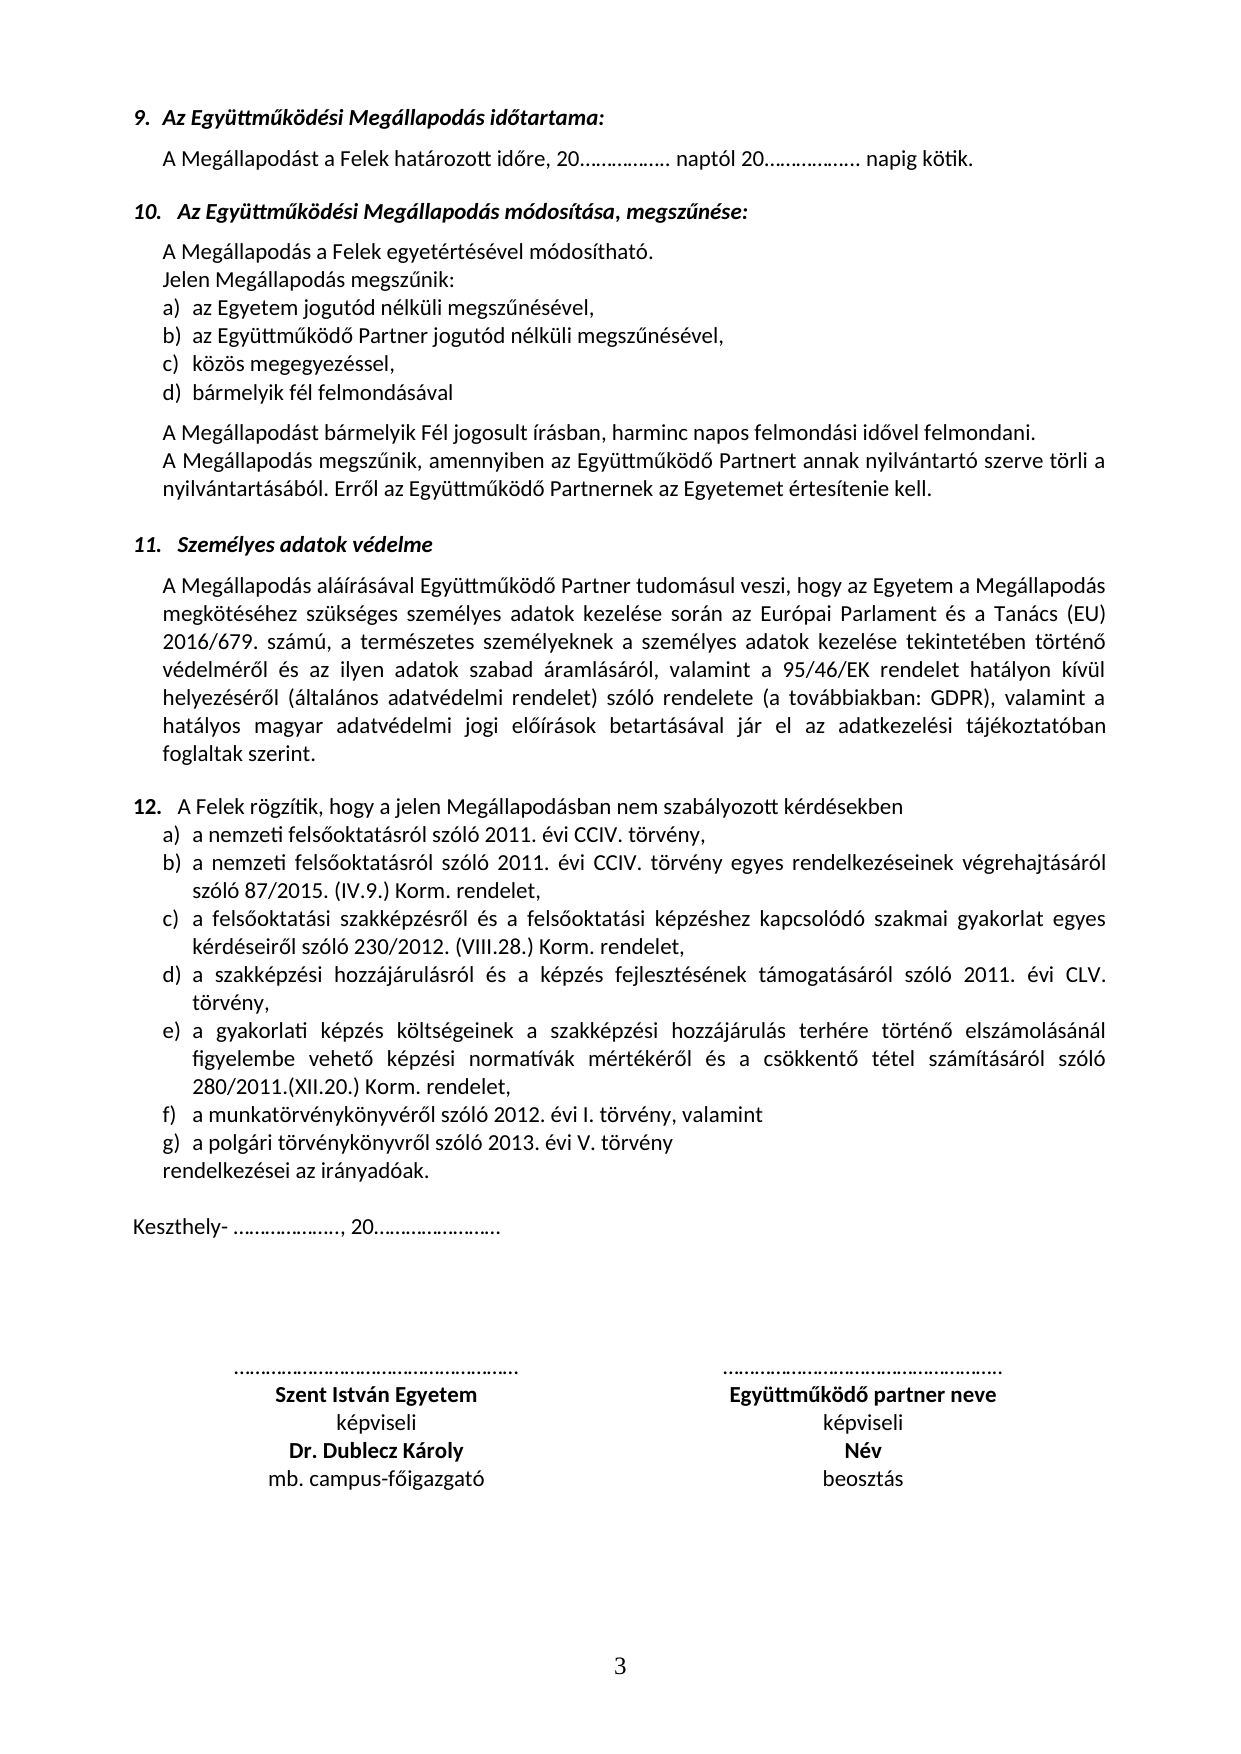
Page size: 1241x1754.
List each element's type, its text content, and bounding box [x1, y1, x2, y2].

text A Megállapodást bármelyik Fél jogosult írásban, harminc napos felmondási idővel felmondani. [162, 418, 1107, 446]
list a munkatörvénykönyvéről szóló 2012. évi I. törvény, valamint [162, 1100, 1107, 1128]
list a felsőoktatási szakképzésről és a felsőoktatási képzéshez kapcsolódó szakmai gyakorlat egyes kérdéseiről szóló 230/2012. (VIII.28.) Korm. rendelet, [162, 904, 1107, 960]
list az Egyetem jogutód nélküli megszűnésével, [162, 293, 1107, 322]
list A Felek rögzítik, hogy a jelen Megállapodásban nem szabályozott kérdésekben [133, 792, 1107, 820]
table_header ……………………………………………… Szent István Egyetem képviseli Dr. Dublecz Károly mb. campus-főigazgató [133, 1352, 620, 1492]
list a polgári törvénykönyvről szóló 2013. évi V. törvény [162, 1128, 1107, 1156]
list a nemzeti felsőoktatásról szóló 2011. évi CCIV. törvény, [162, 820, 1107, 848]
list Az Együttműködési Megállapodás módosítása, megszűnése: [133, 197, 1107, 225]
list közös megegyezéssel, [162, 349, 1107, 378]
text A Megállapodás megszűnik, amennyiben az Együttműködő Partnert annak nyilvántartó szerve törli a nyilvántartásából. Erről az Együttműködő Partnernek az Egyetemet értesítenie kell. [162, 446, 1107, 502]
list A Megállapodás aláírásával Együttműködő Partner tudomásul veszi, hogy az Egyetem a Megállapodás megkötéséhez szükséges személyes adatok kezelése során az Európai Parlament és a Tanács (EU) 2016/679. számú, a természetes személyeknek a személyes adatok kezelése tekintetében történő védelméről és az ilyen adatok szabad áramlásáról, valamint a 95/46/EK rendelet hatályon kívül helyezéséről (általános adatvédelmi rendelet) szóló rendelete (a továbbiakban: GDPR), valamint a hatályos magyar adatvédelmi jogi előírások betartásával jár el az adatkezelési tájékoztatóban foglaltak szerint. [162, 571, 1107, 767]
list bármelyik fél felmondásával [162, 378, 1107, 406]
list Az Együttműködési Megállapodás időtartama: [133, 103, 1107, 131]
text A Megállapodás a Felek egyetértésével módosítható. [162, 237, 1107, 266]
table_header …………………………………………….. Együttműködő partner neve képviseli Név beosztás [620, 1352, 1106, 1492]
list a szakképzési hozzájárulásról és a képzés fejlesztésének támogatásáról szóló 2011. évi CLV. törvény, [162, 960, 1107, 1016]
text Jelen Megállapodás megszűnik: [162, 266, 1107, 293]
text A Megállapodást a Felek határozott időre, 20…………….. naptól 20……………... napig kötik. [162, 144, 1107, 172]
list a nemzeti felsőoktatásról szóló 2011. évi CCIV. törvény egyes rendelkezéseinek végrehajtásáról szóló 87/2015. (IV.9.) Korm. rendelet, [162, 848, 1107, 904]
text rendelkezései az irányadóak. [162, 1156, 1107, 1184]
list az Együttműködő Partner jogutód nélküli megszűnésével, [162, 322, 1107, 349]
list Személyes adatok védelme [133, 530, 1107, 558]
text Keszthely- ……………….., 20…………………… [133, 1212, 1107, 1240]
list a gyakorlati képzés költségeinek a szakképzési hozzájárulás terhére történő elszámolásánál figyelembe vehető képzési normatívák mértékéről és a csökkentő tétel számításáról szóló 280/2011.(XII.20.) Korm. rendelet, [162, 1016, 1107, 1100]
